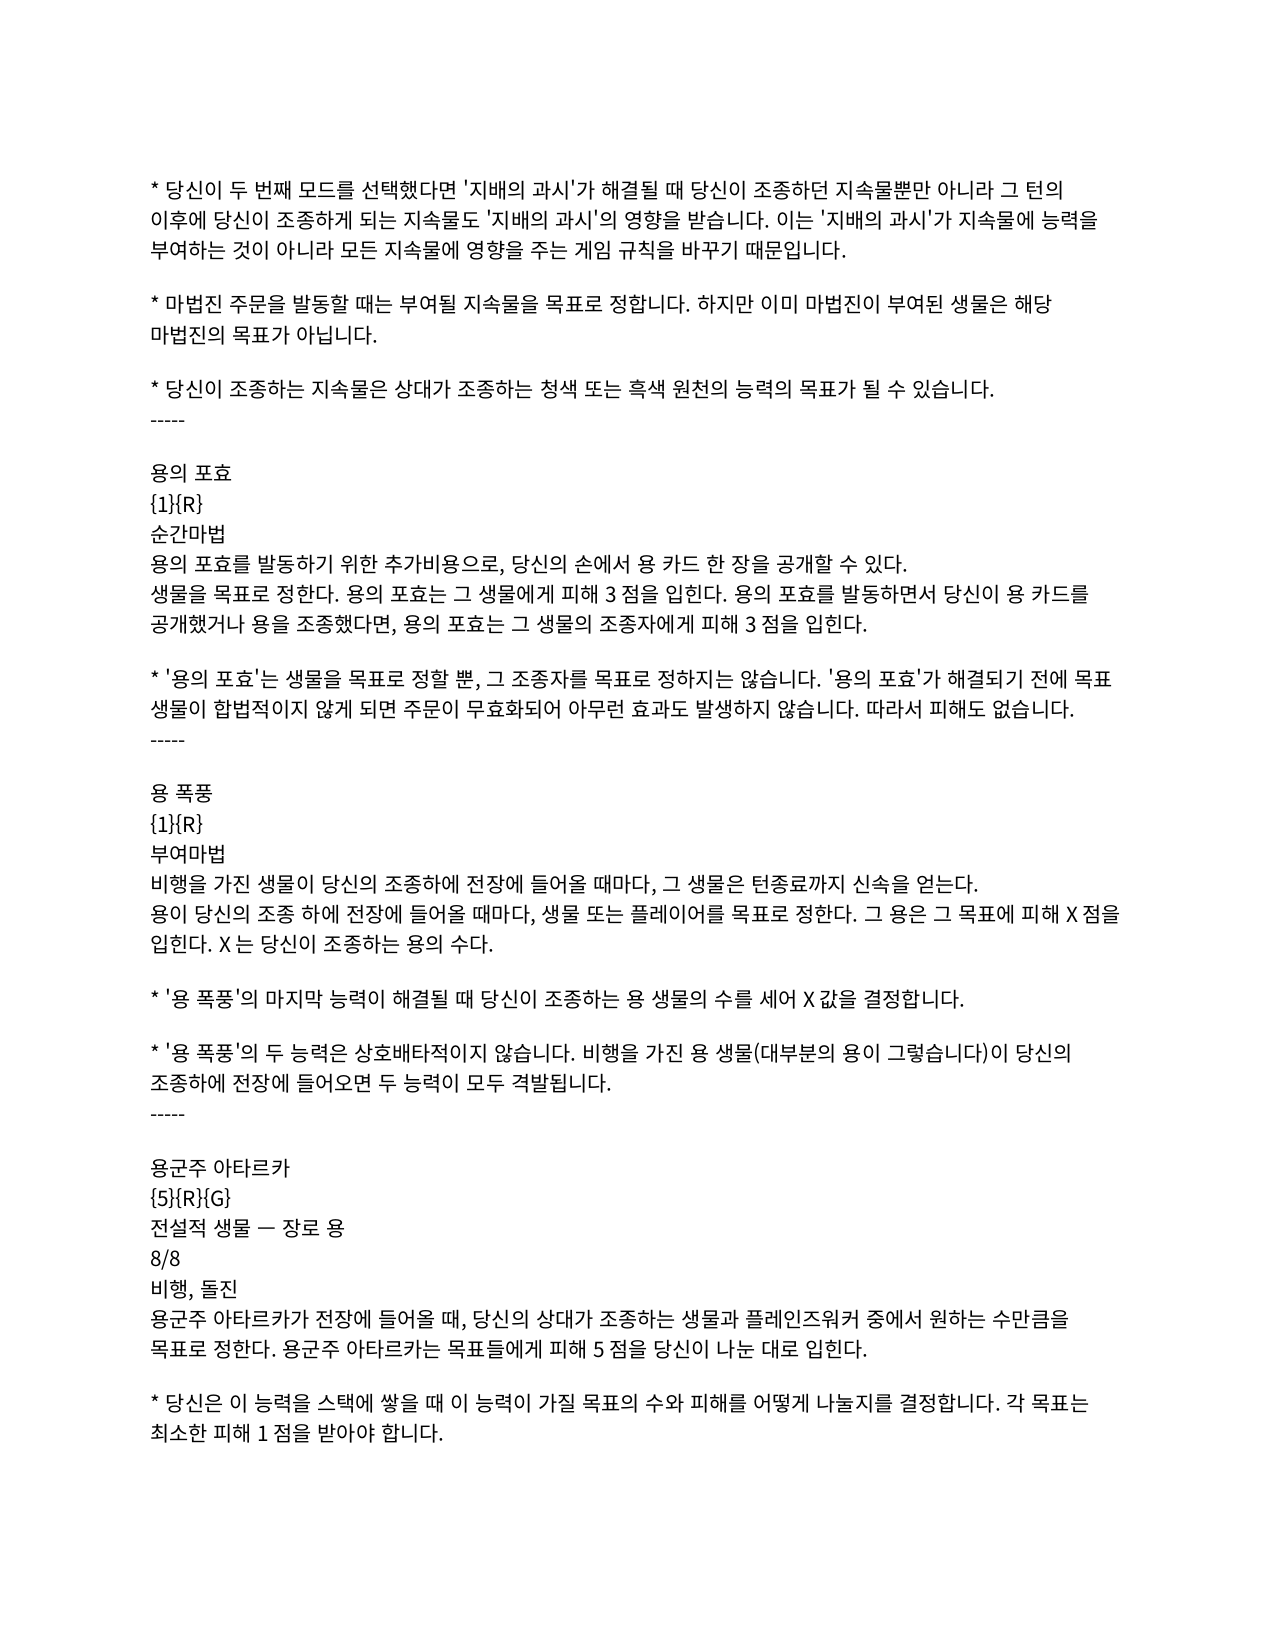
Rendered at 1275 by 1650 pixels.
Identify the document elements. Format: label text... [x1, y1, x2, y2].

text * '용의 포효'는 생물을 목표로 정할 뿐, 그 조종자를 목표로 정하지는 않습니다. '용의 포효'가 해결되기 전에 목표 생물이 합법적이지 않게 되면 주문이 무효화되어 아무런 효과도 발생하지 않습니다. 따라서 피해도 없습니다. [150, 663, 1125, 723]
text * '용 폭풍'의 마지막 능력이 해결될 때 당신이 조종하는 용 생물의 수를 세어 X값을 결정합니다. [150, 983, 1125, 1013]
text 용의 포효를 발동하기 위한 추가비용으로, 당신의 손에서 용 카드 한 장을 공개할 수 있다. [150, 548, 1125, 578]
text * 당신이 조종하는 지속물은 상대가 조종하는 청색 또는 흑색 원천의 능력의 목표가 될 수 있습니다. [150, 373, 1125, 403]
text * 마법진 주문을 발동할 때는 부여될 지속물을 목표로 정합니다. 하지만 이미 마법진이 부여된 생물은 해당 마법진의 목표가 아닙니다. [150, 289, 1125, 349]
text 부여마법 [150, 838, 1125, 868]
text ----- [150, 1098, 1125, 1128]
text 비행, 돌진 [150, 1273, 1125, 1303]
text {5}{R}{G} [150, 1182, 1125, 1212]
text {1}{R} [150, 808, 1125, 838]
text 용의 포효 [150, 458, 1125, 488]
text 용군주 아타르카 [150, 1152, 1125, 1182]
text * '용 폭풍'의 두 능력은 상호배타적이지 않습니다. 비행을 가진 용 생물(대부분의 용이 그렇습니다)이 당신의 조종하에 전장에 들어오면 두 능력이 모두 격발됩니다. [150, 1037, 1125, 1098]
text 8/8 [150, 1243, 1125, 1273]
text 용이 당신의 조종 하에 전장에 들어올 때마다, 생물 또는 플레이어를 목표로 정한다. 그 용은 그 목표에 피해 X점을 입힌다. X는 당신이 조종하는 용의 수다. [150, 898, 1125, 959]
text {1}{R} [150, 488, 1125, 518]
text 비행을 가진 생물이 당신의 조종하에 전장에 들어올 때마다, 그 생물은 턴종료까지 신속을 얻는다. [150, 868, 1125, 898]
text 용 폭풍 [150, 778, 1125, 808]
text 순간마법 [150, 518, 1125, 548]
text ----- [150, 403, 1125, 434]
text * 당신이 두 번째 모드를 선택했다면 '지배의 과시'가 해결될 때 당신이 조종하던 지속물뿐만 아니라 그 턴의 이후에 당신이 조종하게 되는 지속물도 '지배의 과시'의 영향을 받습니다. 이는 '지배의 과시'가 지속물에 능력을 부여하는 것이 아니라 모든 지속물에 영향을 주는 게임 규칙을 바꾸기 때문입니다. [150, 174, 1125, 265]
text 전설적 생물 — 장로 용 [150, 1212, 1125, 1243]
text 생물을 목표로 정한다. 용의 포효는 그 생물에게 피해 3점을 입힌다. 용의 포효를 발동하면서 당신이 용 카드를 공개했거나 용을 조종했다면, 용의 포효는 그 생물의 조종자에게 피해 3점을 입힌다. [150, 578, 1125, 639]
text 용군주 아타르카가 전장에 들어올 때, 당신의 상대가 조종하는 생물과 플레인즈워커 중에서 원하는 수만큼을 목표로 정한다. 용군주 아타르카는 목표들에게 피해 5점을 당신이 나눈 대로 입힌다. [150, 1303, 1125, 1363]
text ----- [150, 723, 1125, 754]
text * 당신은 이 능력을 스택에 쌓을 때 이 능력이 가질 목표의 수와 피해를 어떻게 나눌지를 결정합니다. 각 목표는 최소한 피해 1점을 받아야 합니다. [150, 1387, 1125, 1448]
